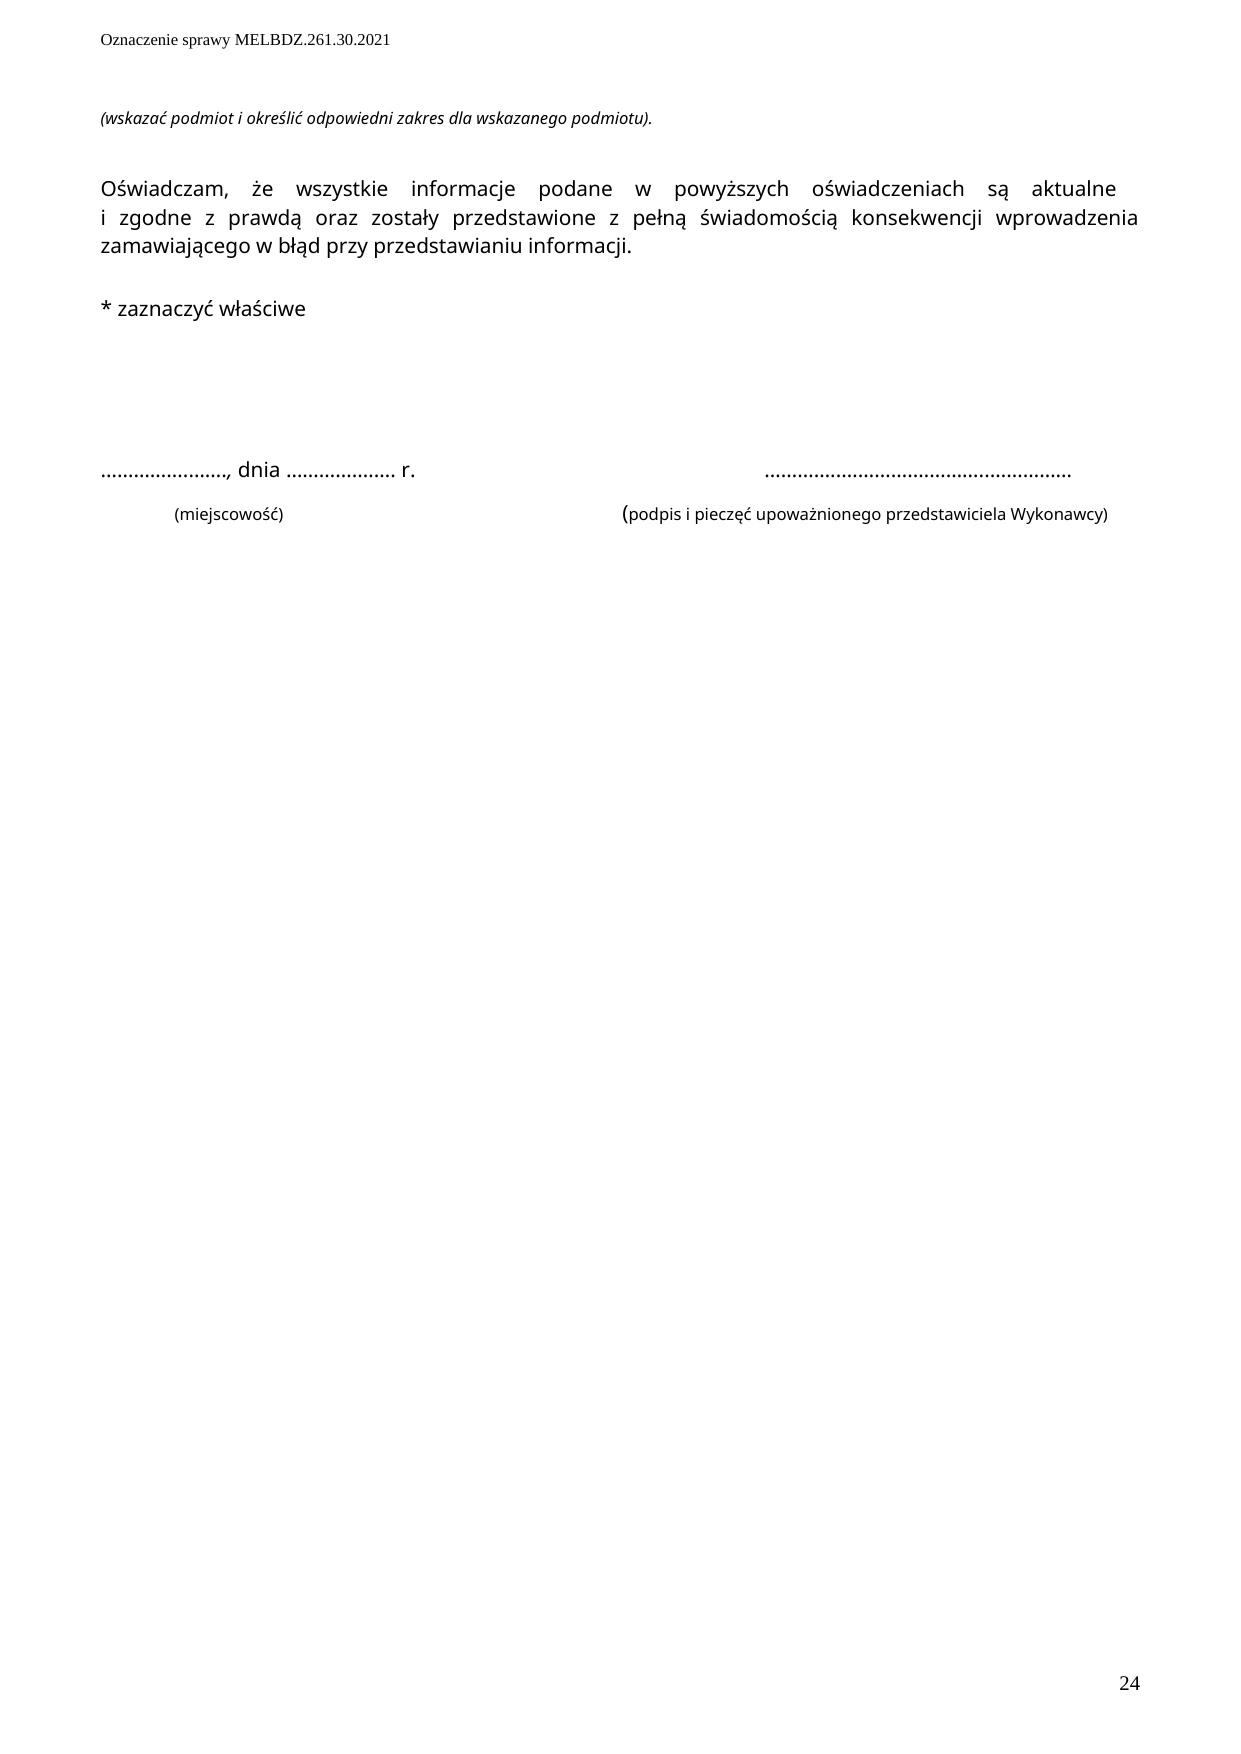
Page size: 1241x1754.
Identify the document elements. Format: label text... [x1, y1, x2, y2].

text (miejscowość) (podpis i pieczęć upoważnionego przedstawiciela Wykonawcy) [100, 498, 1140, 527]
text …………….……., dnia ………….……. r. …………..………….…………..…………… [100, 456, 1140, 484]
text (wskazać podmiot i określić odpowiedni zakres dla wskazanego podmiotu). [100, 106, 1140, 129]
text * zaznaczyć właściwe [100, 294, 1140, 322]
text Oświadczam, że wszystkie informacje podane w powyższych oświadczeniach są aktualne i zgodne z prawdą oraz zostały przedstawione z pełną świadomością konsekwencji wprowadzenia zamawiającego w błąd przy przedstawianiu informacji. [100, 174, 1140, 260]
